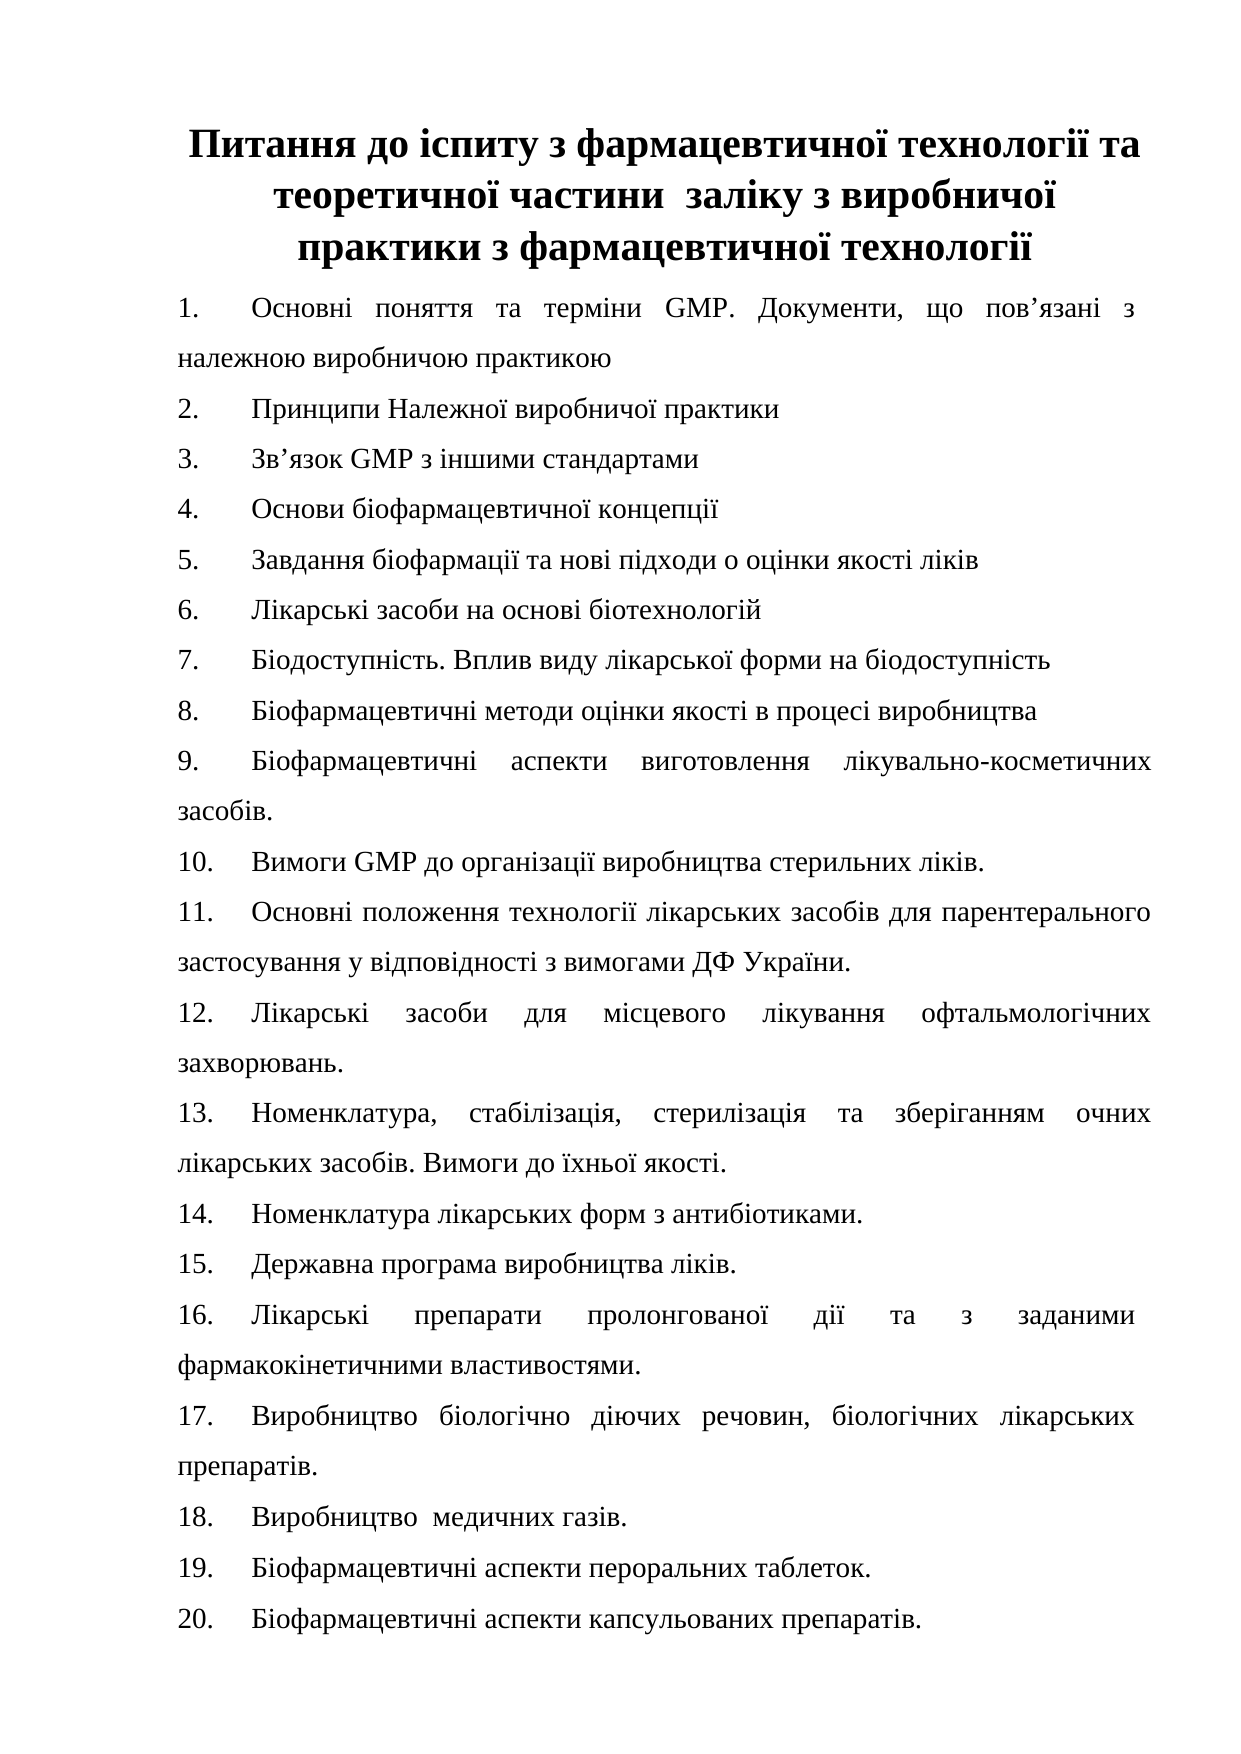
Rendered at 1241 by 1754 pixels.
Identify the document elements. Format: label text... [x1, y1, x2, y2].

list Біофармацевтичні аспекти виготовлення лікувально-косметичних засобів. [177, 743, 1152, 827]
list Виробництво медичних газів. [177, 1499, 1135, 1533]
list Вимоги GMP до організації виробництва стерильних ліків. [177, 844, 1152, 877]
list Державна програма виробництва ліків. [177, 1246, 1135, 1280]
list Біофармацевтичні аспекти капсульованих препаратів. [177, 1601, 1135, 1634]
list Принципи Належної виробничої практики [177, 391, 1152, 424]
list Завдання біофармації та нові підходи о оцінки якості ліків [177, 542, 1152, 575]
list Лікарські засоби для місцевого лікування офтальмологічних захворювань. [177, 995, 1152, 1078]
list Основні положення технології лікарських засобів для парентерального застосування у відповідності з вимогами ДФ України. [177, 894, 1152, 978]
text Питання до іспиту з фармацевтичної технології та теоретичної частини заліку з виробничої практики з фармацевтичної технології [177, 118, 1152, 269]
list Біофармацевтичні методи оцінки якості в процесі виробництва [177, 693, 1152, 726]
list Зв’язок GMP з іншими стандартами [177, 441, 1152, 475]
list Основи біофармацевтичної концепції [177, 492, 1152, 525]
list Номенклатура лікарських форм з антибіотиками. [177, 1196, 1135, 1229]
list Біодоступність. Вплив виду лікарської форми на біодоступність [177, 642, 1152, 676]
list Виробництво біологічно діючих речовин, біологічних лікарських препаратів. [177, 1398, 1135, 1482]
list Номенклатура, стабілізація, стерилізація та зберіганням очних лікарських засобів. Вимоги до їхньої якості. [177, 1095, 1152, 1179]
list Лікарські препарати пролонгованої дії та з заданими фармакокінетичними властивостями. [177, 1297, 1135, 1381]
list Основні поняття та терміни GMP. Документи, що пов’язані з належною виробничою практикою [177, 290, 1135, 374]
list Лікарські засоби на основі біотехнологій [177, 592, 1152, 626]
list Біофармацевтичні аспекти пероральних таблеток. [177, 1550, 1135, 1584]
